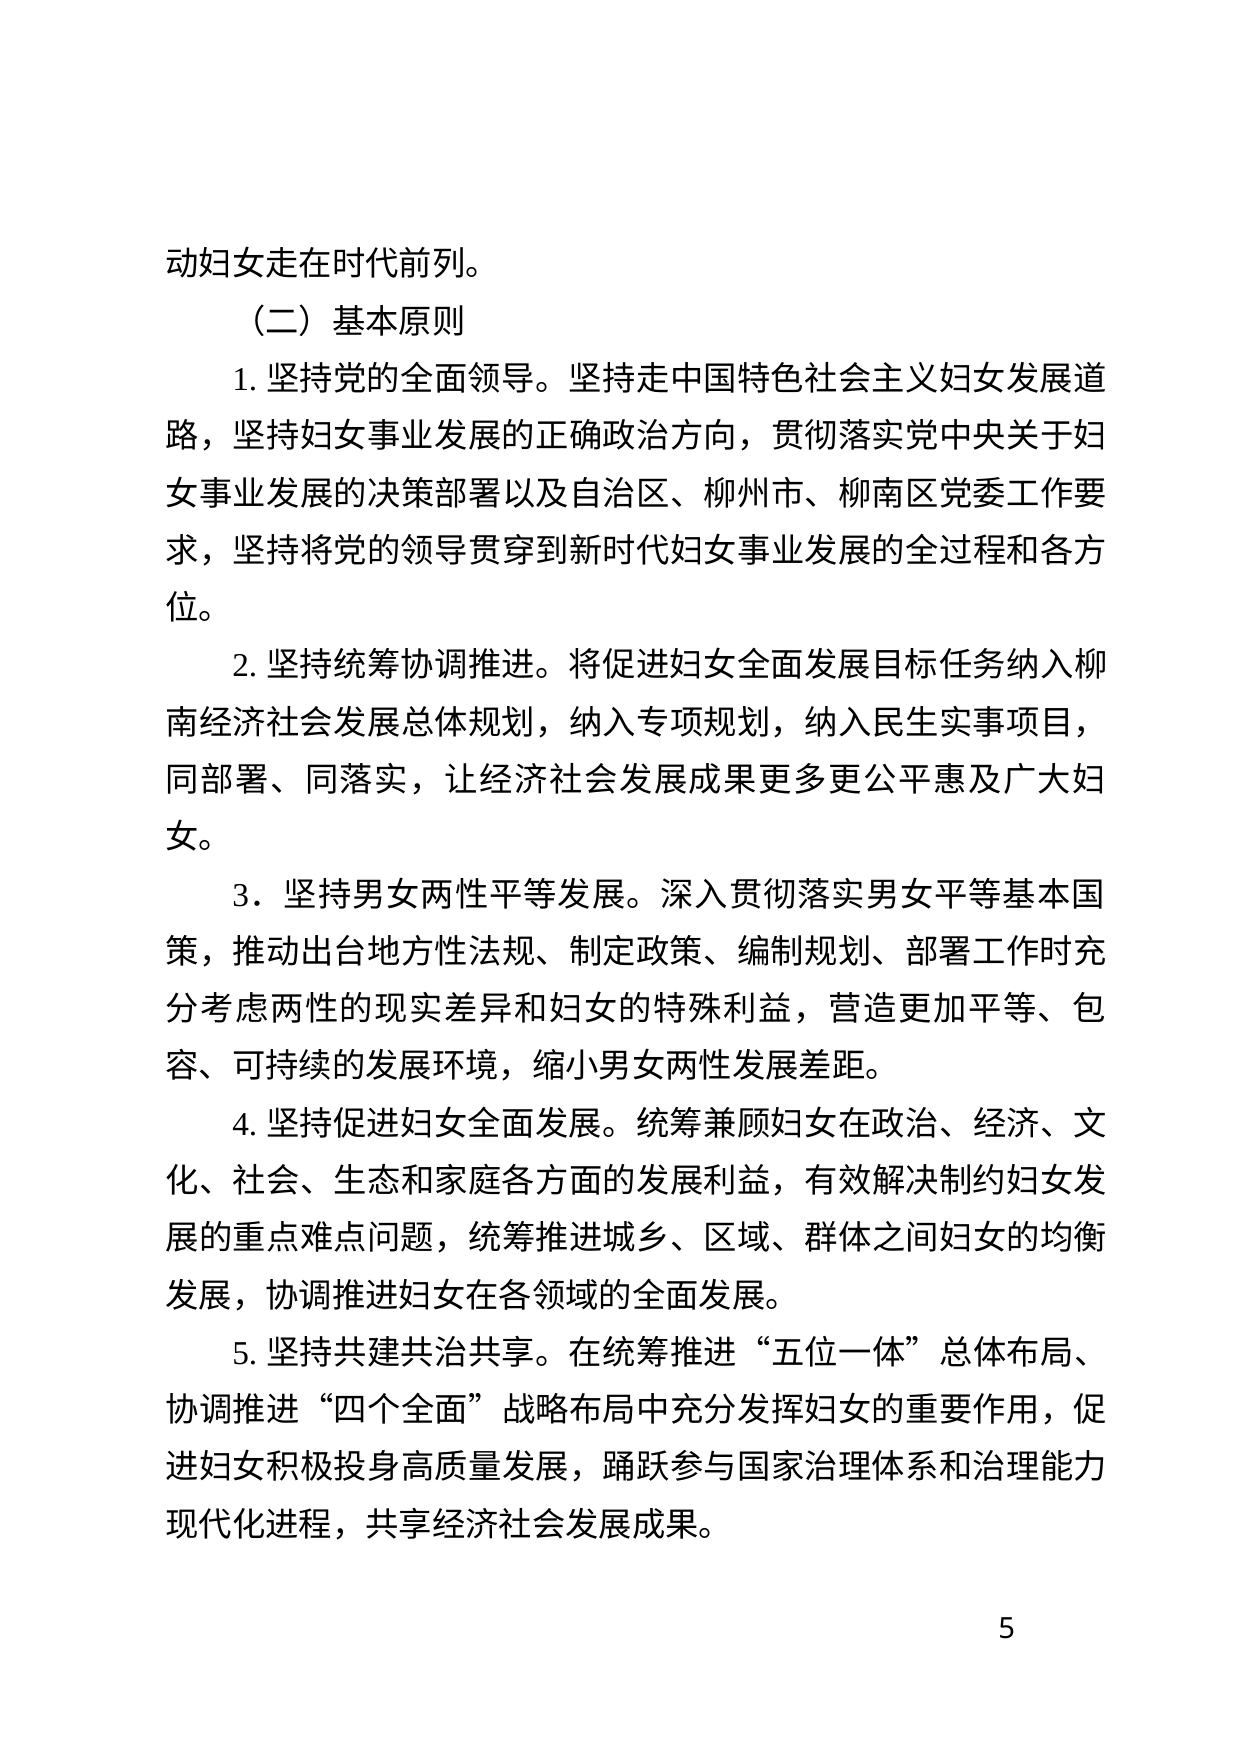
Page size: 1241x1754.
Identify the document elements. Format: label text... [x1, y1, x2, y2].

text 2. 坚持统筹协调推进。将促进妇女全面发展目标任务纳入柳南经济社会发展总体规划，纳入专项规划，纳入民生实事项目，同部署、同落实，让经济社会发展成果更多更公平惠及广大妇女。 [165, 631, 1107, 860]
text 3．坚持男女两性平等发展。深入贯彻落实男女平等基本国策，推动出台地方性法规、制定政策、编制规划、部署工作时充分考虑两性的现实差异和妇女的特殊利益，营造更加平等、包容、可持续的发展环境，缩小男女两性发展差距。 [165, 860, 1107, 1089]
text 1. 坚持党的全面领导。坚持走中国特色社会主义妇女发展道路，坚持妇女事业发展的正确政治方向，贯彻落实党中央关于妇女事业发展的决策部署以及自治区、柳州市、柳南区党委工作要求，坚持将党的领导贯穿到新时代妇女事业发展的全过程和各方位。 [165, 344, 1107, 631]
text 5. 坚持共建共治共享。在统筹推进“五位一体”总体布局、协调推进“四个全面”战略布局中充分发挥妇女的重要作用，促进妇女积极投身高质量发展，踊跃参与国家治理体系和治理能力现代化进程，共享经济社会发展成果。 [165, 1318, 1107, 1548]
text 4. 坚持促进妇女全面发展。统筹兼顾妇女在政治、经济、文化、社会、生态和家庭各方面的发展利益，有效解决制约妇女发展的重点难点问题，统筹推进城乡、区域、群体之间妇女的均衡发展，协调推进妇女在各领域的全面发展。 [165, 1089, 1107, 1318]
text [165, 230, 1107, 287]
text （二）基本原则 [165, 287, 1107, 344]
